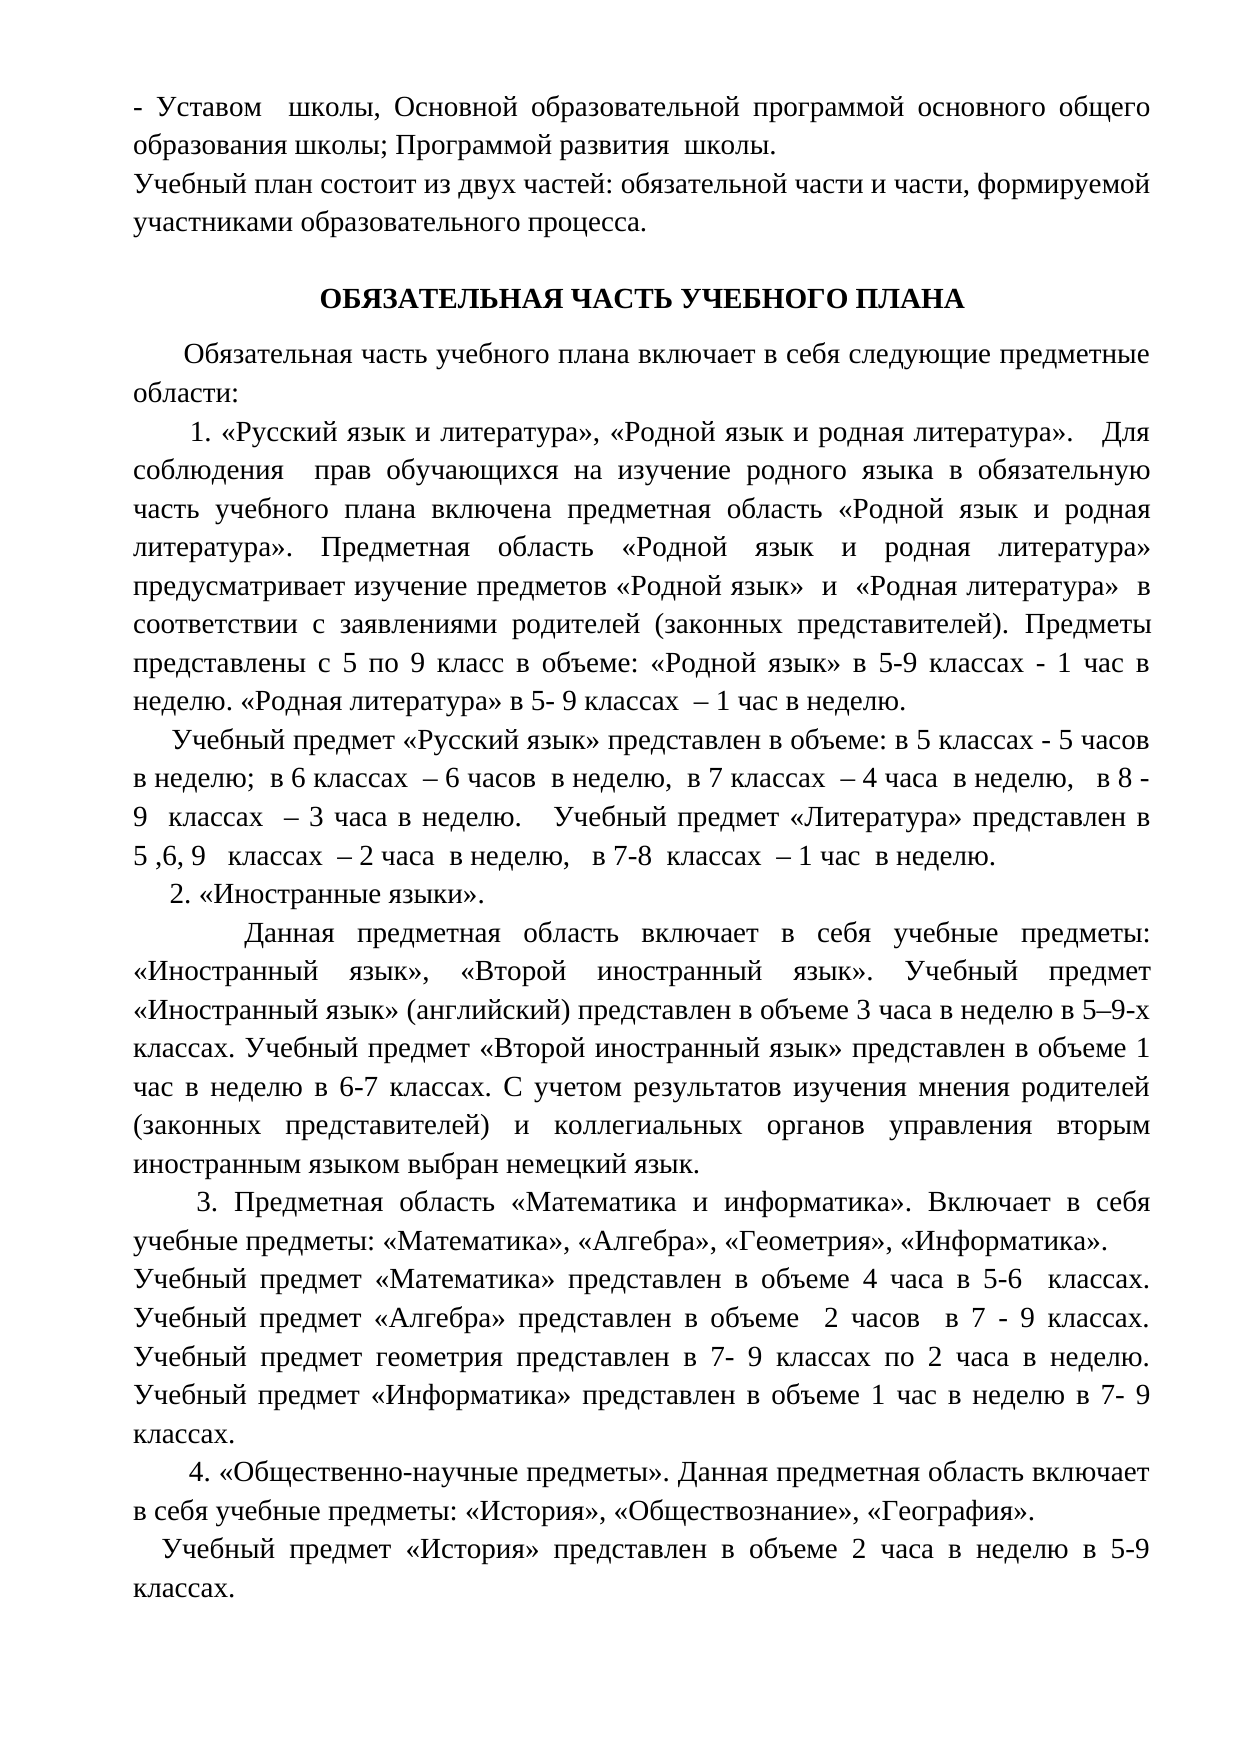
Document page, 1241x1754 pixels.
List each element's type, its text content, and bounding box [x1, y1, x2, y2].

text Учебный план состоит из двух частей: обязательной части и части, формируемой участниками образовательного процесса. [133, 166, 1152, 238]
text 4. «Общественно-научные предметы». Данная предметная область включает в себя учебные предметы: «История», «Обществознание», «География». [133, 1454, 1152, 1526]
text 2. «Иностранные языки». [133, 876, 1152, 910]
text 3. Предметная область «Математика и информатика». Включает в себя учебные предметы: «Математика», «Алгебра», «Геометрия», «Информатика». [133, 1184, 1152, 1257]
text Данная предметная область включает в себя учебные предметы: «Иностранный язык», «Второй иностранный язык». Учебный предмет «Иностранный язык» (английский) представлен в объеме 3 часа в неделю в 5–9-х классах. Учебный предмет «Второй иностранный язык» представлен в объеме 1 час в неделю в 6-7 классах. С учетом результатов изучения мнения родителей (законных представителей) и коллегиальных органов управления вторым иностранным языком выбран немецкий язык. [133, 915, 1152, 1179]
text - Уставом школы, Основной образовательной программой основного общего образования школы; Программой развития школы. [133, 89, 1152, 161]
text Обязательная часть учебного плана включает в себя следующие предметные области: [133, 337, 1152, 409]
text 1. «Русский язык и литература», «Родной язык и родная литература». Для соблюдения прав обучающихся на изучение родного языка в обязательную часть учебного плана включена предметная область «Родной язык и родная литература». Предметная область «Родной язык и родная литература» предусматривает изучение предметов «Родной язык» и «Родная литература» в соответствии с заявлениями родителей (законных представителей). Предметы представлены с 5 по 9 класс в объеме: «Родной язык» в 5-9 классах - 1 час в неделю. «Родная литература» в 5- 9 классах – 1 час в неделю. [133, 414, 1152, 717]
text ОБЯЗАТЕЛЬНАЯ ЧАСТЬ УЧЕБНОГО ПЛАНА [133, 281, 1152, 315]
text Учебный предмет «Русский язык» представлен в объеме: в 5 классах - 5 часов в неделю; в 6 классах – 6 часов в неделю, в 7 классах – 4 часа в неделю, в 8 - 9 классах – 3 часа в неделю. Учебный предмет «Литература» представлен в 5 ,6, 9 классах – 2 часа в неделю, в 7-8 классах – 1 час в неделю. [133, 722, 1152, 871]
text Учебный предмет «Математика» представлен в объеме 4 часа в 5-6 классах. Учебный предмет «Алгебра» представлен в объеме 2 часов в 7 - 9 классах. Учебный предмет геометрия представлен в 7- 9 классах по 2 часа в неделю. Учебный предмет «Информатика» представлен в объеме 1 час в неделю в 7- 9 классах. [133, 1262, 1152, 1449]
text Учебный предмет «История» представлен в объеме 2 часа в неделю в 5-9 классах. [133, 1531, 1152, 1603]
